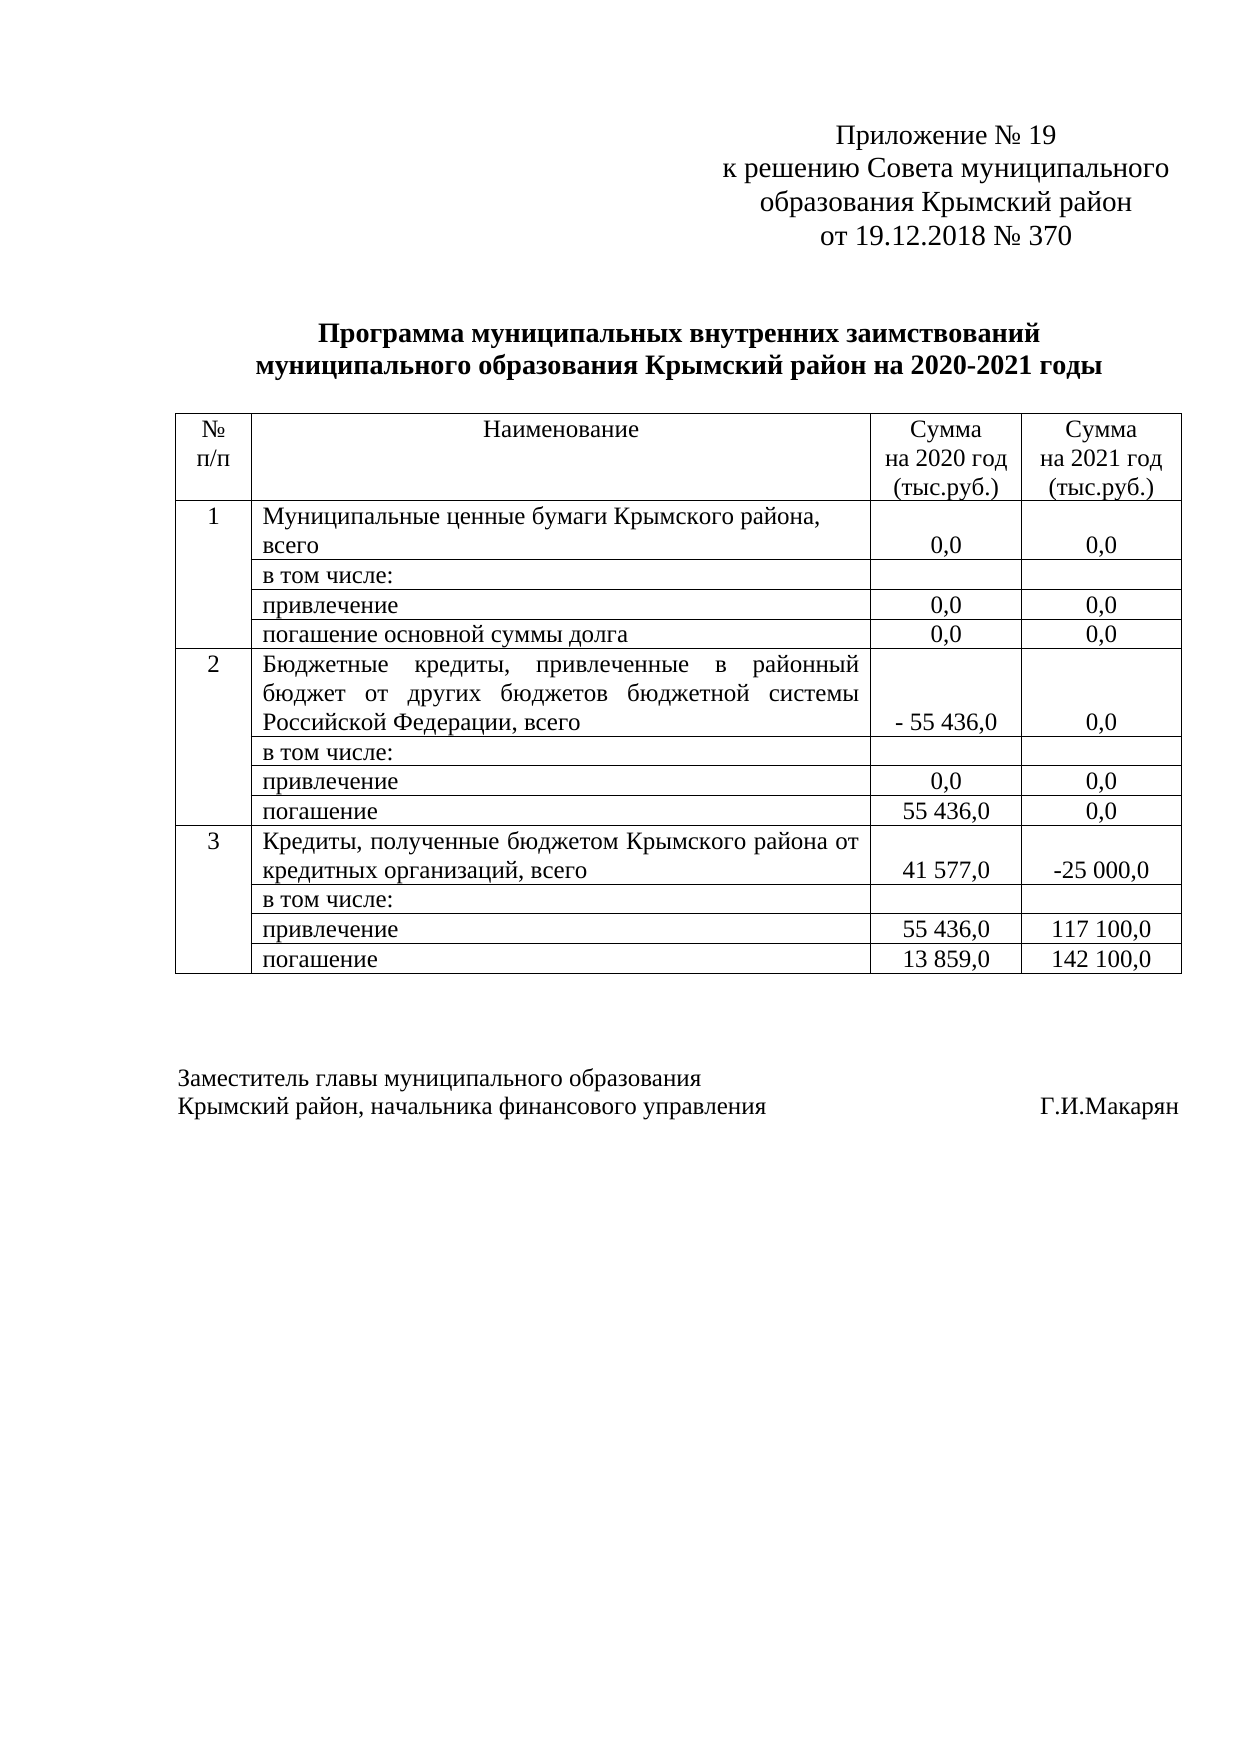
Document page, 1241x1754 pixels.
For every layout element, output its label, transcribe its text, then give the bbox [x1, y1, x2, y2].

text Программа муниципальных внутренних заимствований [177, 316, 1181, 348]
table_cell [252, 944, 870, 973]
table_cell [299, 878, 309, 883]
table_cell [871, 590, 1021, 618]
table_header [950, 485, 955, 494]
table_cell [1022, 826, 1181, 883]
text Крымский район, начальника финансового управления Г.И.Макарян [177, 1091, 1181, 1120]
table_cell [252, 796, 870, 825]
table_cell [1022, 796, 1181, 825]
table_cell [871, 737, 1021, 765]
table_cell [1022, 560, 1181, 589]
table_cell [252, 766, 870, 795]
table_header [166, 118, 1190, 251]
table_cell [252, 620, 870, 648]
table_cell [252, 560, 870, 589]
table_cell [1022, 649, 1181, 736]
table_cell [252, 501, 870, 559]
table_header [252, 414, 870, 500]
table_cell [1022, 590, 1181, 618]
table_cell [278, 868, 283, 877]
text муниципального образования Крымский район на 2020-2021 годы [177, 348, 1181, 381]
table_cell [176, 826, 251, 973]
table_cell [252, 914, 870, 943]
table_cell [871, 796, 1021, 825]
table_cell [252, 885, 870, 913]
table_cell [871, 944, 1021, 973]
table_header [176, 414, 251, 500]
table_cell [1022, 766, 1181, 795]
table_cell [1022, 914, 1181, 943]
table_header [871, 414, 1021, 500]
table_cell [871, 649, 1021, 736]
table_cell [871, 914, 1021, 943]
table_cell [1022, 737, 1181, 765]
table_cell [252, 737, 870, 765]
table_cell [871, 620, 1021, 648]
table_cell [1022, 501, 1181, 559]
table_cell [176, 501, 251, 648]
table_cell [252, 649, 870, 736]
text Заместитель главы муниципального образования [177, 1063, 1181, 1091]
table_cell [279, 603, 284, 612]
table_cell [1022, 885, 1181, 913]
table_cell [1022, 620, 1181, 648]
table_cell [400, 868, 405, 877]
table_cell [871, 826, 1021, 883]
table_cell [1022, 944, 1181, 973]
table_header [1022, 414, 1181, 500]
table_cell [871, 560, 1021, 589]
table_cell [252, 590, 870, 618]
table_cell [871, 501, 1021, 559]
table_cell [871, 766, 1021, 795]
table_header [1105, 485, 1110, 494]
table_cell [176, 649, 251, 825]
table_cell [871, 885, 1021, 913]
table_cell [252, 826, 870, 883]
